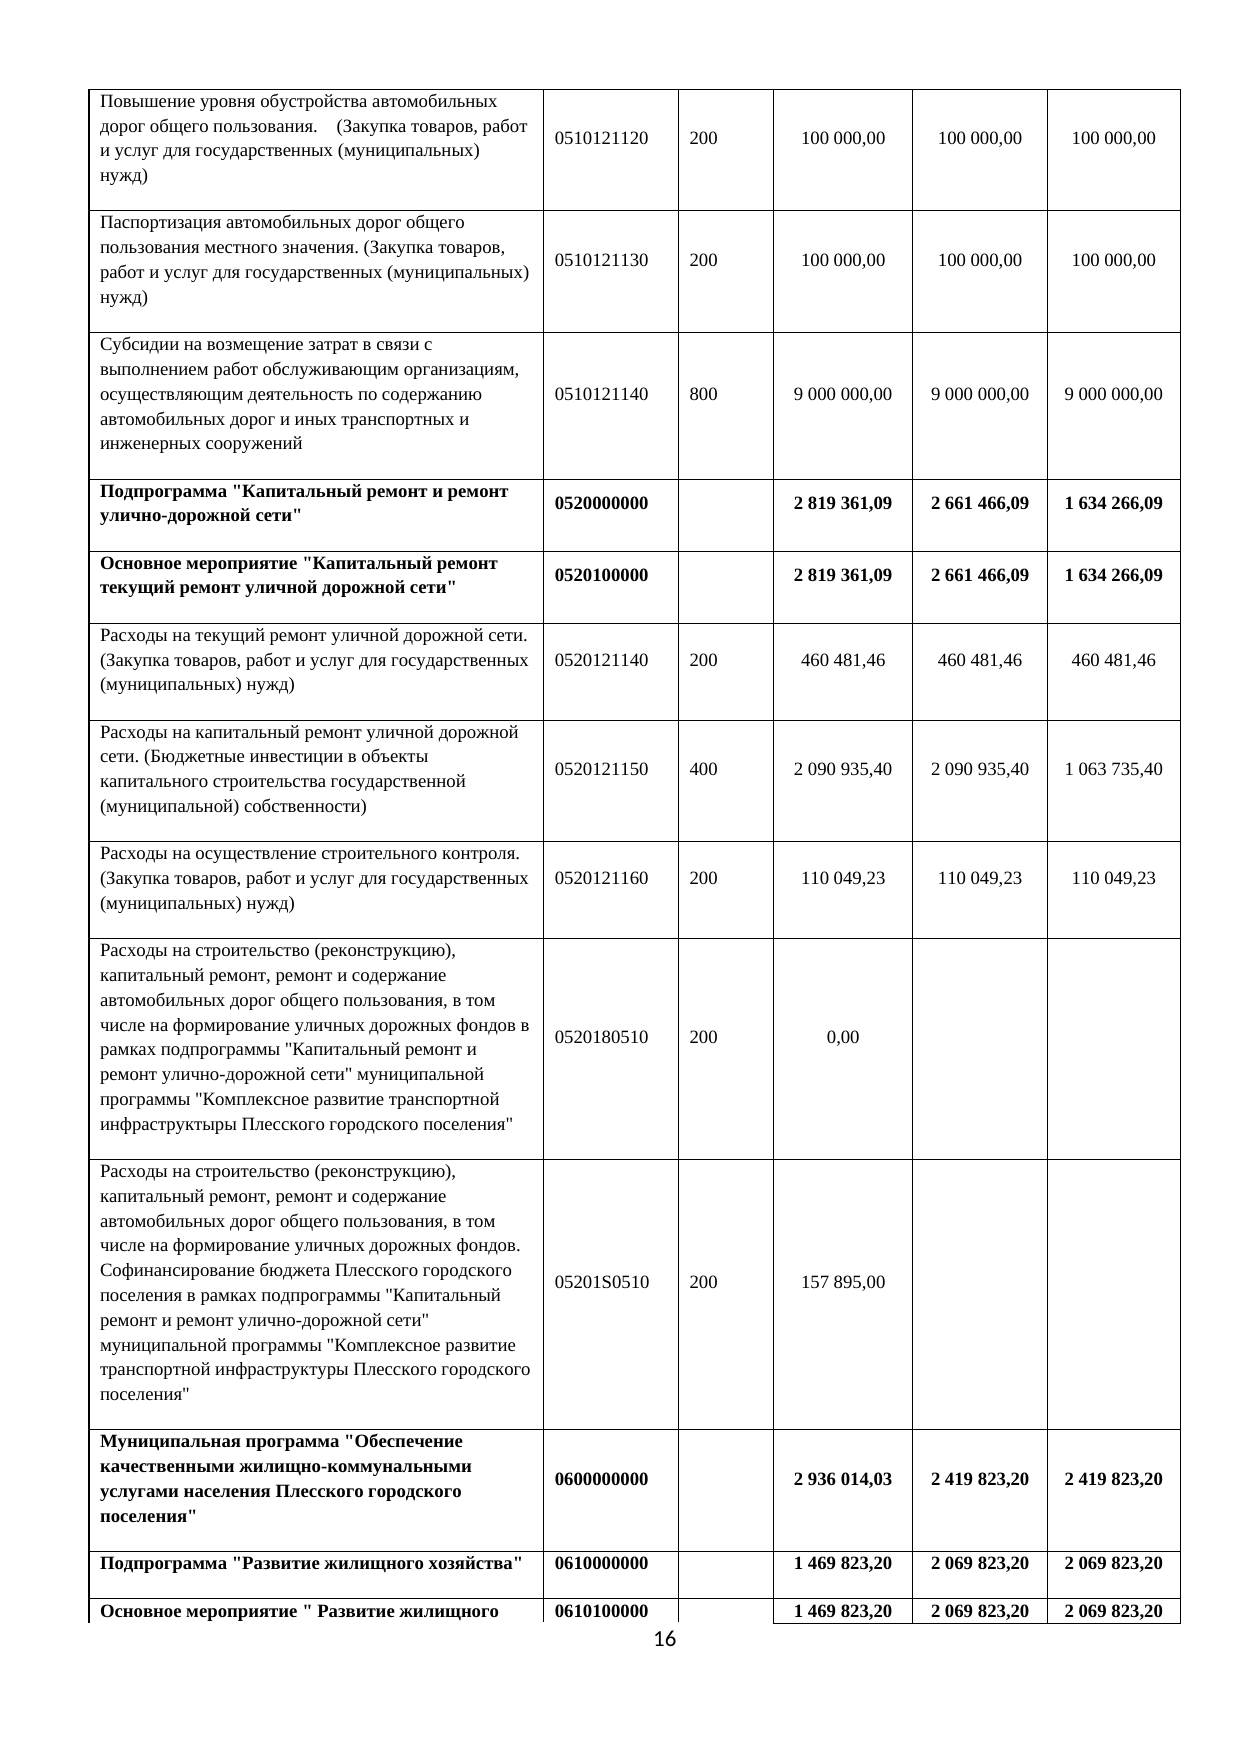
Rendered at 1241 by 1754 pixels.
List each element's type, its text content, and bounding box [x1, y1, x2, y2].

table_cell 1 469 823,20 [774, 1552, 912, 1598]
table_cell 05201S0510 [544, 1160, 678, 1429]
table_cell 200 [679, 624, 773, 719]
table_cell 1 063 735,40 [1048, 721, 1180, 841]
table_cell 2 419 823,20 [1048, 1430, 1180, 1551]
table_cell 2 819 361,09 [774, 552, 912, 623]
table_cell 400 [679, 721, 773, 841]
table_cell 2 661 466,09 [913, 480, 1047, 551]
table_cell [90, 1599, 543, 1623]
table_cell Подпрограмма "Капитальный ремонт и ремонт улично-дорожной сети" [90, 480, 543, 551]
table_cell 100 000,00 [1048, 90, 1180, 210]
table_cell [1048, 939, 1180, 1159]
table_cell 100 000,00 [913, 211, 1047, 332]
table_cell 0600000000 [544, 1430, 678, 1551]
table_cell 200 [679, 939, 773, 1159]
table_cell [678, 1599, 773, 1623]
table_cell Муниципальная программа "Обеспечение качественными жилищно-коммунальными услугами населения Плесского городского поселения" [90, 1430, 543, 1551]
table_cell 100 000,00 [913, 90, 1047, 210]
table_cell Субсидии на возмещение затрат в связи с выполнением работ обслуживающим организациям, осуществляющим деятельность по содержанию автомобильных дорог и иных транспортных и инженерных сооружений [90, 333, 543, 478]
table_cell Подпрограмма "Развитие жилищного хозяйства" [90, 1552, 543, 1598]
table_cell Повышение уровня обустройства автомобильных дорог общего пользования. (Закупка товаров, работ и услуг для государственных (муниципальных) нужд) [90, 90, 543, 210]
table_cell [913, 1160, 1047, 1429]
table_cell 460 481,46 [913, 624, 1047, 719]
table_cell 2 819 361,09 [774, 480, 912, 551]
table_cell 1 469 823,20 [774, 1599, 912, 1623]
table_cell 110 049,23 [774, 842, 912, 938]
table_cell Расходы на текущий ремонт уличной дорожной сети. (Закупка товаров, работ и услуг для государственных (муниципальных) нужд) [90, 624, 543, 719]
table_cell 2 661 466,09 [913, 552, 1047, 623]
table_cell 0520121160 [544, 842, 678, 938]
table_cell 157 895,00 [774, 1160, 912, 1429]
table_cell 200 [679, 90, 773, 210]
table_cell 2 069 823,20 [1048, 1552, 1180, 1598]
table_cell 100 000,00 [1048, 211, 1180, 332]
table_cell Паспортизация автомобильных дорог общего пользования местного значения. (Закупка товаров, работ и услуг для государственных (муниципальных) нужд) [90, 211, 543, 332]
table_cell 9 000 000,00 [774, 333, 912, 478]
table_cell 2 090 935,40 [774, 721, 912, 841]
table_cell Основное мероприятие "Капитальный ремонт текущий ремонт уличной дорожной сети" [90, 552, 543, 623]
table_cell 0520100000 [544, 552, 678, 623]
table_cell Расходы на строительство (реконструкцию), капитальный ремонт, ремонт и содержание автомобильных дорог общего пользования, в том числе на формирование уличных дорожных фондов в рамках подпрограммы "Капитальный ремонт и ремонт улично-дорожной сети" муниципальной программы "Комплексное развитие транспортной инфраструктыры Плесского городского поселения" [90, 939, 543, 1159]
table_cell 1 634 266,09 [1048, 552, 1180, 623]
table_cell 9 000 000,00 [1048, 333, 1180, 478]
table_cell Расходы на капитальный ремонт уличной дорожной сети. (Бюджетные инвестиции в объекты капитального строительства государственной (муниципальной) собственности) [90, 721, 543, 841]
table_cell 0510121130 [544, 211, 678, 332]
table_cell 0520000000 [544, 480, 678, 551]
table_cell 2 090 935,40 [913, 721, 1047, 841]
table_cell 2 936 014,03 [774, 1430, 912, 1551]
table_cell 0520180510 [544, 939, 678, 1159]
table_cell 100 000,00 [774, 211, 912, 332]
table_cell 0520121150 [544, 721, 678, 841]
table_cell 0610000000 [544, 1552, 678, 1598]
table_cell [679, 1552, 773, 1598]
table_cell 460 481,46 [774, 624, 912, 719]
table_cell 110 049,23 [913, 842, 1047, 938]
table_cell 200 [679, 842, 773, 938]
table_cell 110 049,23 [1048, 842, 1180, 938]
table_cell [1048, 1160, 1180, 1429]
table_cell 0520121140 [544, 624, 678, 719]
table_cell 2 069 823,20 [913, 1599, 1047, 1623]
table_cell 1 634 266,09 [1048, 480, 1180, 551]
table_cell 200 [679, 1160, 773, 1429]
table_cell 800 [679, 333, 773, 478]
table_cell [679, 1430, 773, 1551]
table_cell 0510121120 [544, 90, 678, 210]
table_cell 9 000 000,00 [913, 333, 1047, 478]
table_cell 0510121140 [544, 333, 678, 478]
table_cell [913, 939, 1047, 1159]
table_cell 200 [679, 211, 773, 332]
table_cell [679, 480, 773, 551]
table_cell 0,00 [774, 939, 912, 1159]
table_cell 2 069 823,20 [913, 1552, 1047, 1598]
table_cell 2 069 823,20 [1048, 1599, 1180, 1623]
table_cell Расходы на строительство (реконструкцию), капитальный ремонт, ремонт и содержание автомобильных дорог общего пользования, в том числе на формирование уличных дорожных фондов. Софинансирование бюджета Плесского городского поселения в рамках подпрограммы "Капитальный ремонт и ремонт улично-дорожной сети" муниципальной программы "Комплексное развитие транспортной инфраструктуры Плесского городского поселения" [90, 1160, 543, 1429]
table_cell 2 419 823,20 [913, 1430, 1047, 1551]
table_cell Расходы на осуществление строительного контроля. (Закупка товаров, работ и услуг для государственных (муниципальных) нужд) [90, 842, 543, 938]
table_cell 100 000,00 [774, 90, 912, 210]
table_cell [679, 552, 773, 623]
table_cell 0610100000 [543, 1599, 678, 1623]
table_cell 460 481,46 [1048, 624, 1180, 719]
